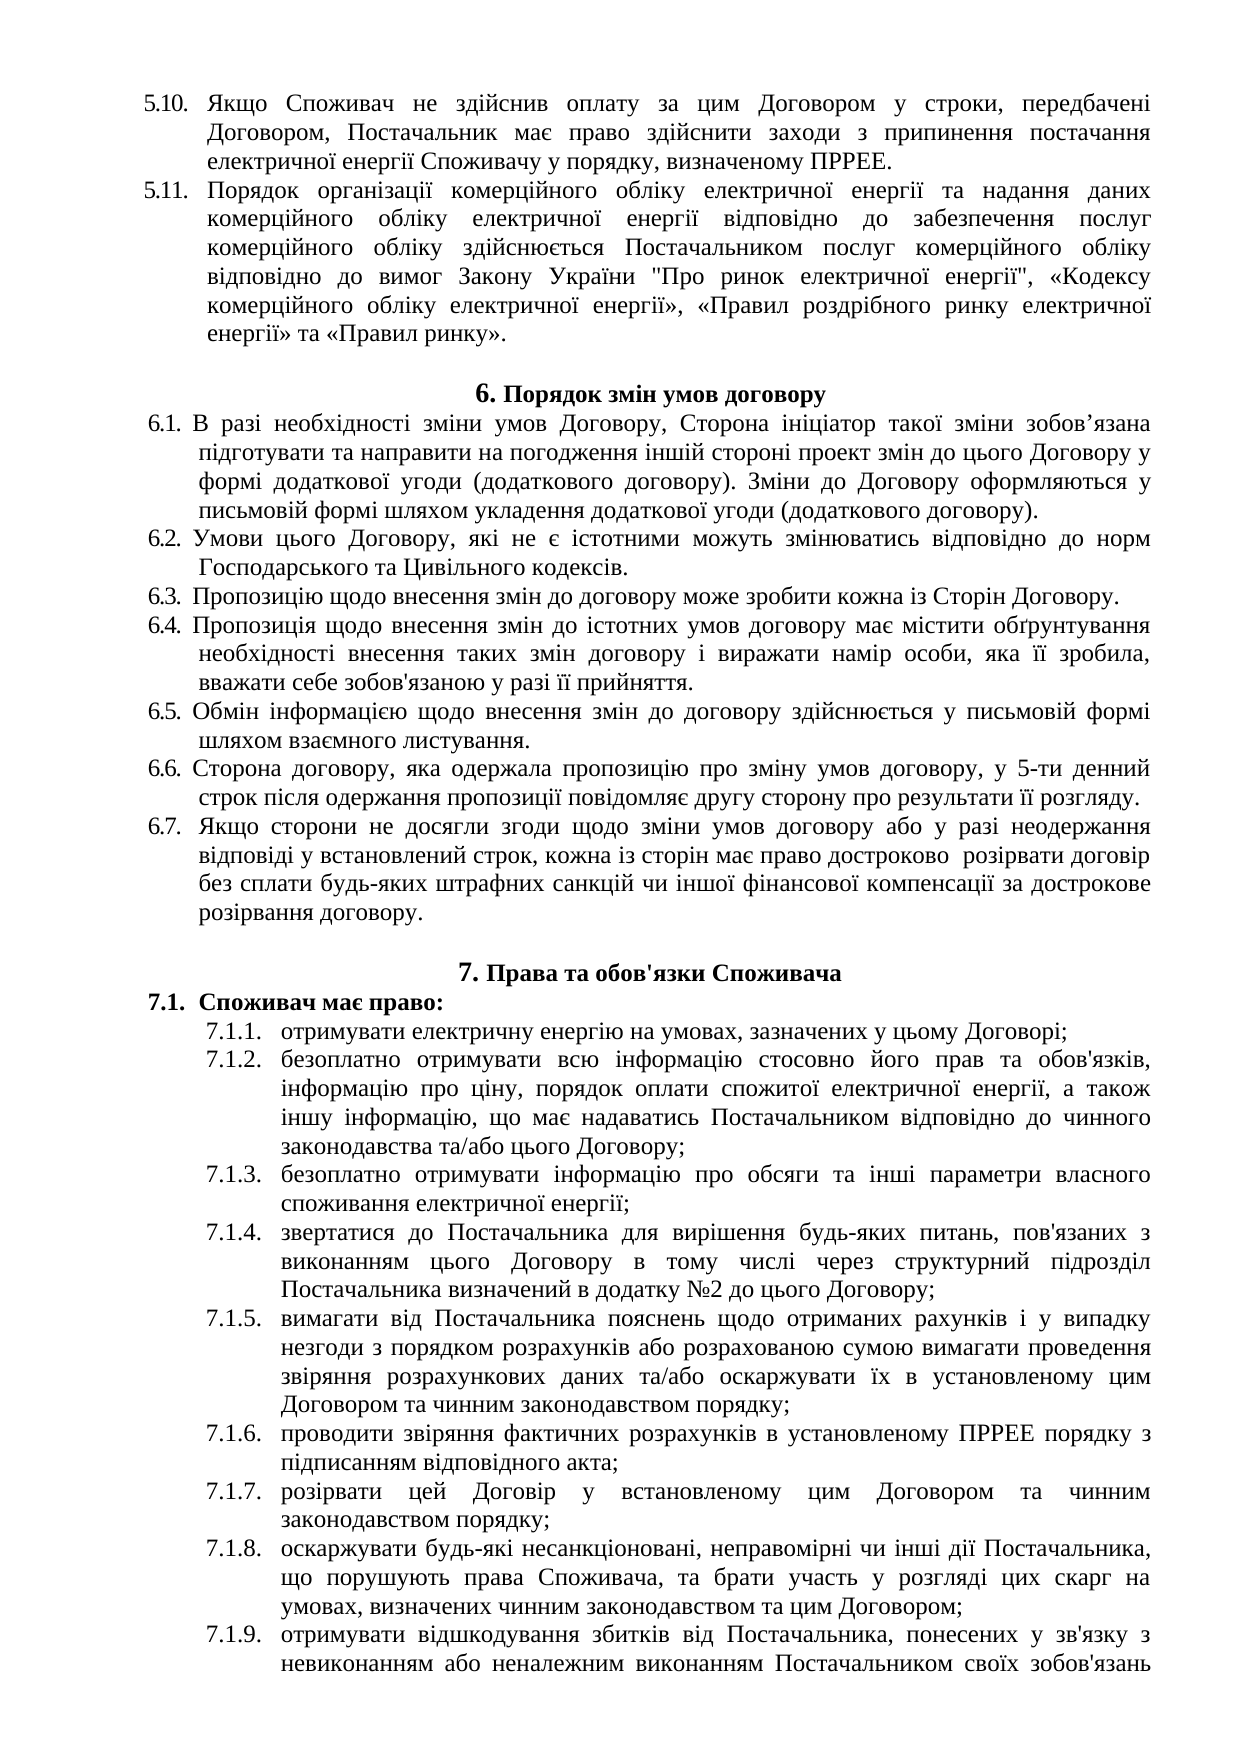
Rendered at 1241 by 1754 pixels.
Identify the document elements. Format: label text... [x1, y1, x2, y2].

list В разі необхідності зміни умов Договору, Сторона ініціатор такої зміни зобов’язана підготувати та направити на погодження іншій стороні проект змін до цього Договору у формі додаткової угоди (додаткового договору). Зміни до Договору оформляються у письмовій формі шляхом укладення додаткової угоди (додаткового договору). [148, 408, 1152, 523]
list Права та обов'язки Споживача [148, 955, 1152, 987]
list звертатися до Постачальника для вирішення будь-яких питань, пов'язаних з виконанням цього Договору в тому числі через структурний підрозділ Постачальника визначений в додатку №2 до цього Договору; [206, 1217, 1152, 1303]
list Споживач має право: [148, 987, 1152, 1016]
list Порядок організації комерційного обліку електричної енергії та надання даних комерційного обліку електричної енергії відповідно до забезпечення послуг комерційного обліку здійснюється Постачальником послуг комерційного обліку відповідно до вимог Закону України "Про ринок електричної енергії", «Кодексу комерційного обліку електричної енергії», «Правил роздрібного ринку електричної енергії» та «Правил ринку». [143, 175, 1152, 347]
list Пропозиція щодо внесення змін до істотних умов договору має містити обґрунтування необхідності внесення таких змін договору і виражати намір особи, яка її зробила, вважати себе зобов'язаною у разі її прийняття. [148, 610, 1152, 696]
list Порядок змін умов договору [149, 376, 1152, 408]
list Умови цього Договору, які не є істотними можуть змінюватись відповідно до норм Господарського та Цивільного кодексів. [148, 523, 1152, 581]
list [206, 1619, 1152, 1677]
list безоплатно отримувати всю інформацію стосовно його прав та обов'язків, інформацію про ціну, порядок оплати спожитої електричної енергії, а також іншу інформацію, що має надаватись Постачальником відповідно до чинного законодавства та/або цього Договору; [206, 1044, 1152, 1159]
list розірвати цей Договір у встановленому цим Договором та чинним законодавством порядку; [206, 1476, 1152, 1533]
list отримувати електричну енергію на умовах, зазначених у цьому Договорі; [206, 1016, 1152, 1044]
list вимагати від Постачальника пояснень щодо отриманих рахунків і у випадку незгоди з порядком розрахунків або розрахованою сумою вимагати проведення звіряння розрахункових даних та/або оскаржувати їх в установленому цим Договором та чинним законодавством порядку; [206, 1303, 1152, 1418]
list Якщо сторони не досягли згоди щодо зміни умов договору або у разі неодержання відповіді у встановлений строк, кожна із сторін має право достроково розірвати договір без сплати будь-яких штрафних санкцій чи іншої фінансової компенсації за дострокове розірвання договору. [148, 811, 1152, 926]
list Якщо Споживач не здійснив оплату за цим Договором у строки, передбачені Договором, Постачальник має право здійснити заходи з припинення постачання електричної енергії Споживачу у порядку, визначеному ПРРЕЕ. [143, 88, 1152, 175]
list Пропозицію щодо внесення змін до договору може зробити кожна із Сторін Договору. [148, 581, 1152, 610]
list оскаржувати будь-які несанкціоновані, неправомірні чи інші дії Постачальника, що порушують права Споживача, та брати участь у розгляді цих скарг на умовах, визначених чинним законодавством та цим Договором; [206, 1533, 1152, 1619]
list безоплатно отримувати інформацію про обсяги та інші параметри власного споживання електричної енергії; [206, 1159, 1152, 1217]
list проводити звіряння фактичних розрахунків в установленому ПРРЕЕ порядку з підписанням відповідного акта; [206, 1418, 1152, 1476]
list Сторона договору, яка одержала пропозицію про зміну умов договору, у 5-ти денний строк після одержання пропозиції повідомляє другу сторону про результати її розгляду. [148, 753, 1152, 811]
list Обмін інформацією щодо внесення змін до договору здійснюється у письмовій формі шляхом взаємного листування. [148, 696, 1152, 753]
